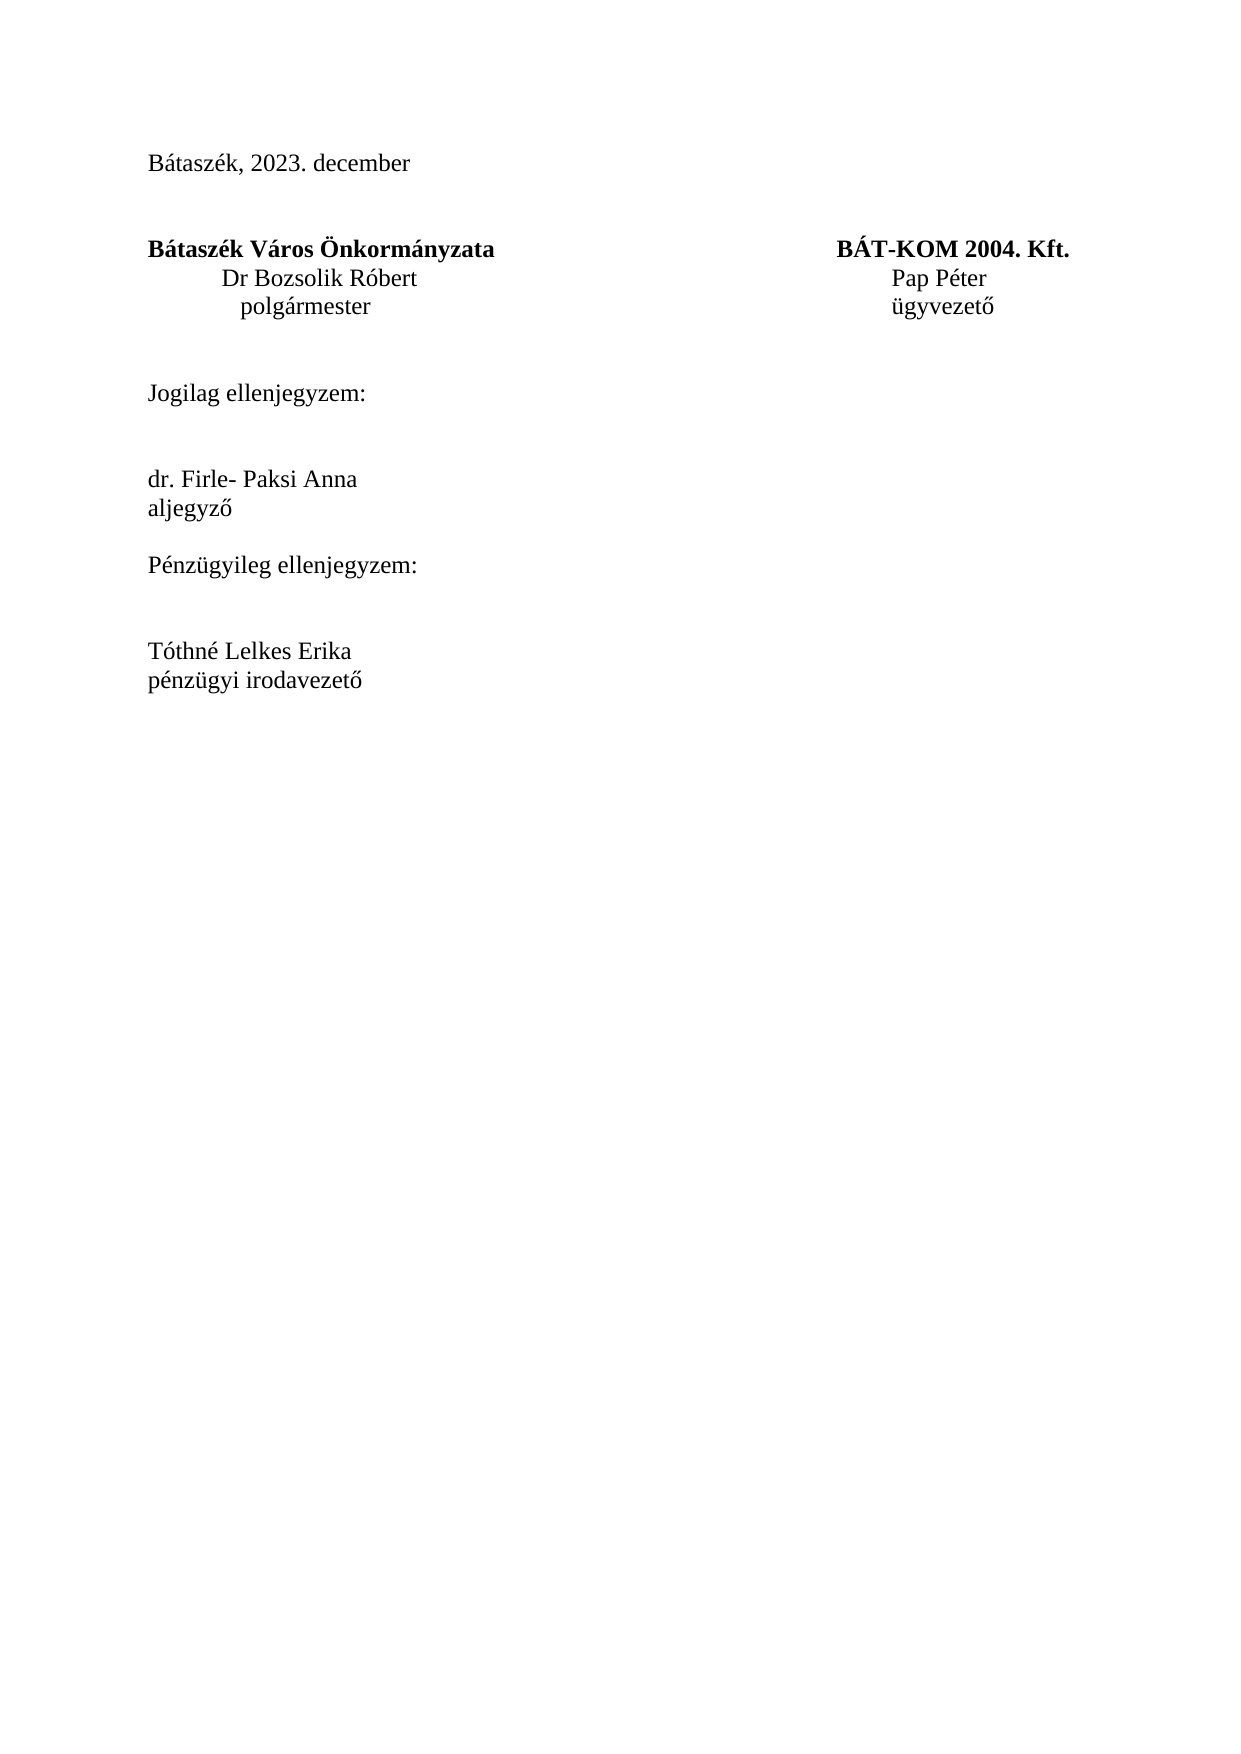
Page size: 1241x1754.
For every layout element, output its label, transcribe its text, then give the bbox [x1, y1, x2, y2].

text Dr Bozsolik Róbert Pap Péter [148, 263, 1093, 291]
text aljegyző [148, 493, 1093, 521]
text Tóthné Lelkes Erika [148, 636, 1093, 665]
text Bátaszék, 2023. december [148, 148, 1093, 176]
text Pénzügyileg ellenjegyzem: [148, 550, 1093, 579]
text Bátaszék Város Önkormányzata BÁT-KOM 2004. Kft. [148, 234, 1093, 263]
text dr. Firle- Paksi Anna [148, 464, 1093, 493]
text polgármester ügyvezető [148, 291, 1093, 320]
text pénzügyi irodavezető [148, 665, 1093, 694]
text Jogilag ellenjegyzem: [148, 378, 1093, 406]
